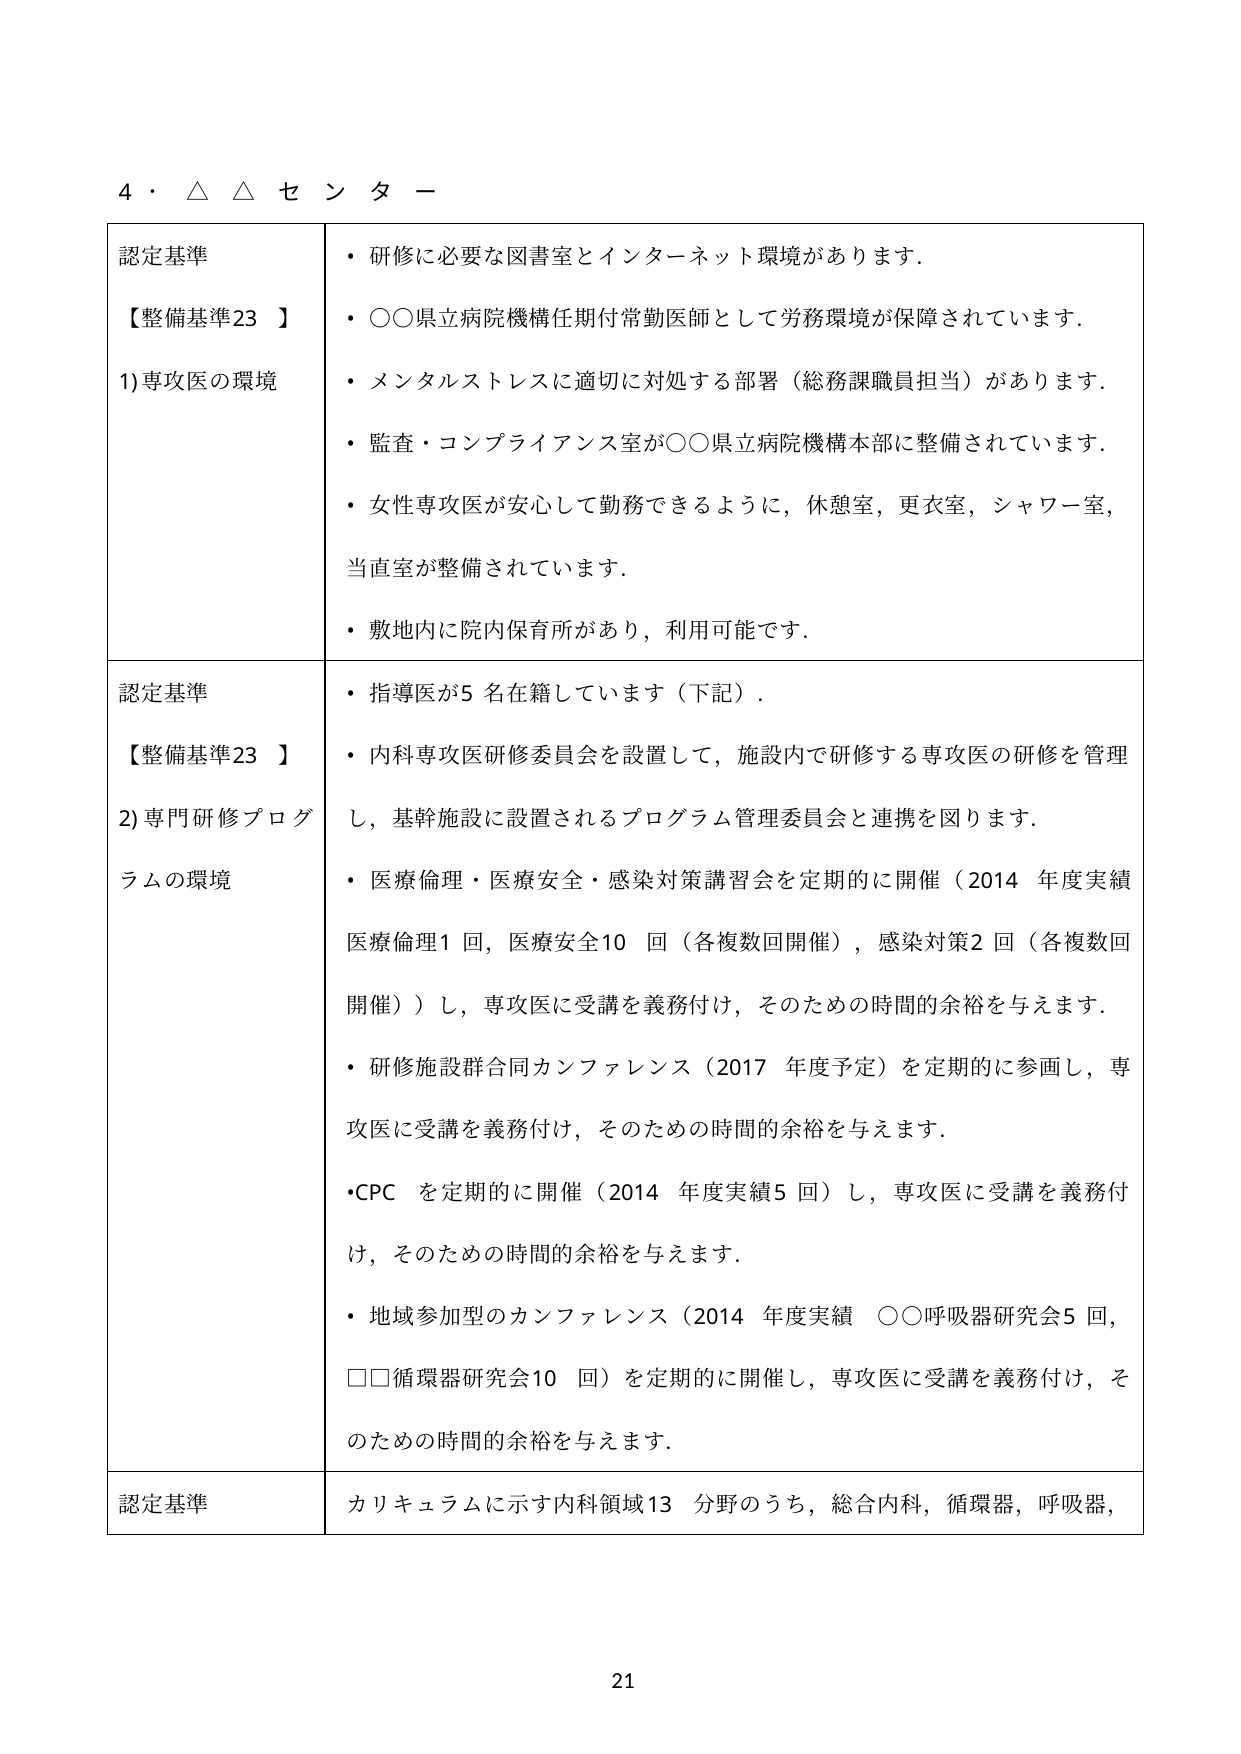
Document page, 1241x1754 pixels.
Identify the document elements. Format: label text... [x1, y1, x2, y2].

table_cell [108, 1472, 324, 1534]
table_header 認定基準 【整備基準23】 1)専攻医の環境 [108, 224, 324, 660]
table_cell 認定基準 【整備基準23】 2)専門研修プログラムの環境 [108, 661, 324, 1471]
table_cell •指導医が5名在籍しています（下記）． •内科専攻医研修委員会を設置して，施設内で研修する専攻医の研修を管理し，基幹施設に設置されるプログラム管理委員会と連携を図ります． •医療倫理・医療安全・感染対策講習会を定期的に開催（2014年度実績 医療倫理1回，医療安全10回（各複数回開催），感染対策2回（各複数回開催））し，専攻医に受講を義務付け，そのための時間的余裕を与えます． •研修施設群合同カンファレンス（2017年度予定）を定期的に参画し，専攻医に受講を義務付け，そのための時間的余裕を与えます． •CPC を定期的に開催（2014年度実績5回）し，専攻医に受講を義務付け，そのための時間的余裕を与えます． •地域参加型のカンファレンス（2014年度実績 ○○呼吸器研究会5回，□□循環器研究会10回）を定期的に開催し，専攻医に受講を義務付け，そのための時間的余裕を与えます． [326, 661, 1143, 1471]
table_header •研修に必要な図書室とインターネット環境があります． •〇〇県立病院機構任期付常勤医師として労務環境が保障されています． •メンタルストレスに適切に対処する部署（総務課職員担当）があります． •監査・コンプライアンス室が○○県立病院機構本部に整備されています． •女性専攻医が安心して勤務できるように，休憩室，更衣室，シャワー室，当直室が整備されています． •敷地内に院内保育所があり，利用可能です． [326, 224, 1143, 660]
text 4．△△センター [118, 161, 1122, 223]
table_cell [326, 1472, 1143, 1534]
